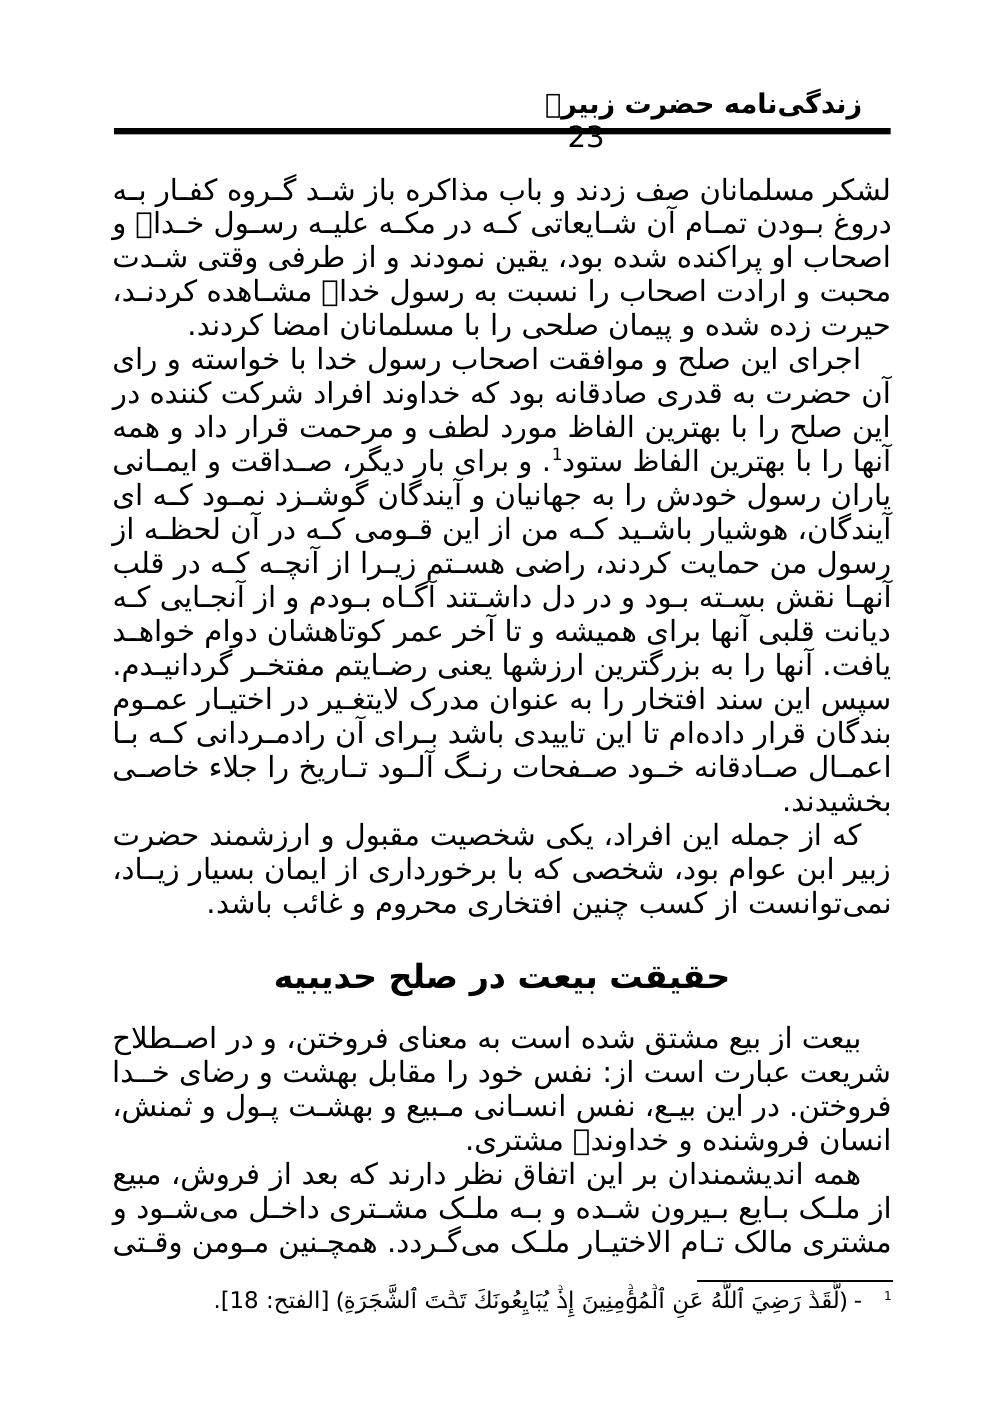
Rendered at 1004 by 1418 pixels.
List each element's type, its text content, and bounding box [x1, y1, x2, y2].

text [112, 1157, 892, 1259]
text حقیقت بیعت در صلح حدیبیه [112, 957, 892, 996]
text بیعت از بیع مشتق شده است به معنای فروختن، و در اصطلاح شریعت عبارت است از: نفس خود را مقابل بهشت و رضای خدا فروختن. در این بیع، نفس انسانی مبیع و بهشت پول و ثمنش، انسان فروشنده و خداوند مشتری. [112, 1021, 892, 1157]
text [112, 173, 892, 343]
text اجرای این صلح و موافقت اصحاب رسول خدا با خواسته و رای آن حضرت به قدری صادقانه بود که خداوند افراد شرکت کننده در این صلح را با بهترین الفاظ مورد لطف و مرحمت قرار داد و همه آنها را با بهترین الفاظ ستود. و برای بار دیگر، صداقت و ایمانی یاران رسول خودش را به جهانیان و آیندگان گوشزد نمود که ای آیندگان، هوشیار باشید که من از این قومی که در آن لحظه از رسول من حمایت کردند، راضی هستم زیرا از آنچه که در قلب آنها نقش بسته بود و در دل داشتند آگاه بودم و از آنجایی که دیانت قلبی آنها برای همیشه و تا آخر عمر کوتاهشان دوام خواهد یافت. آنها را به بزرگترین ارزشها یعنی رضایتم مفتخر گردانیدم. سپس این سند افتخار را به عنوان مدرک لایتغیر در اختیار عموم بندگان قرار داده‌ام تا این تاییدی باشد برای آن رادمردانی که با اعمال صادقانه خود صفحات رنگ آلود تاریخ را جلاء خاصی بخشیدند. [112, 343, 892, 818]
text که از جمله این افراد، یکی شخصیت مقبول و ارزشمند حضرت زبیر ابن عوام بود، شخصی که با برخورداری از ایمان بسیار زیاد، نمی‌توانست از کسب چنین افتخاری محروم و غائب باشد. [112, 818, 892, 920]
